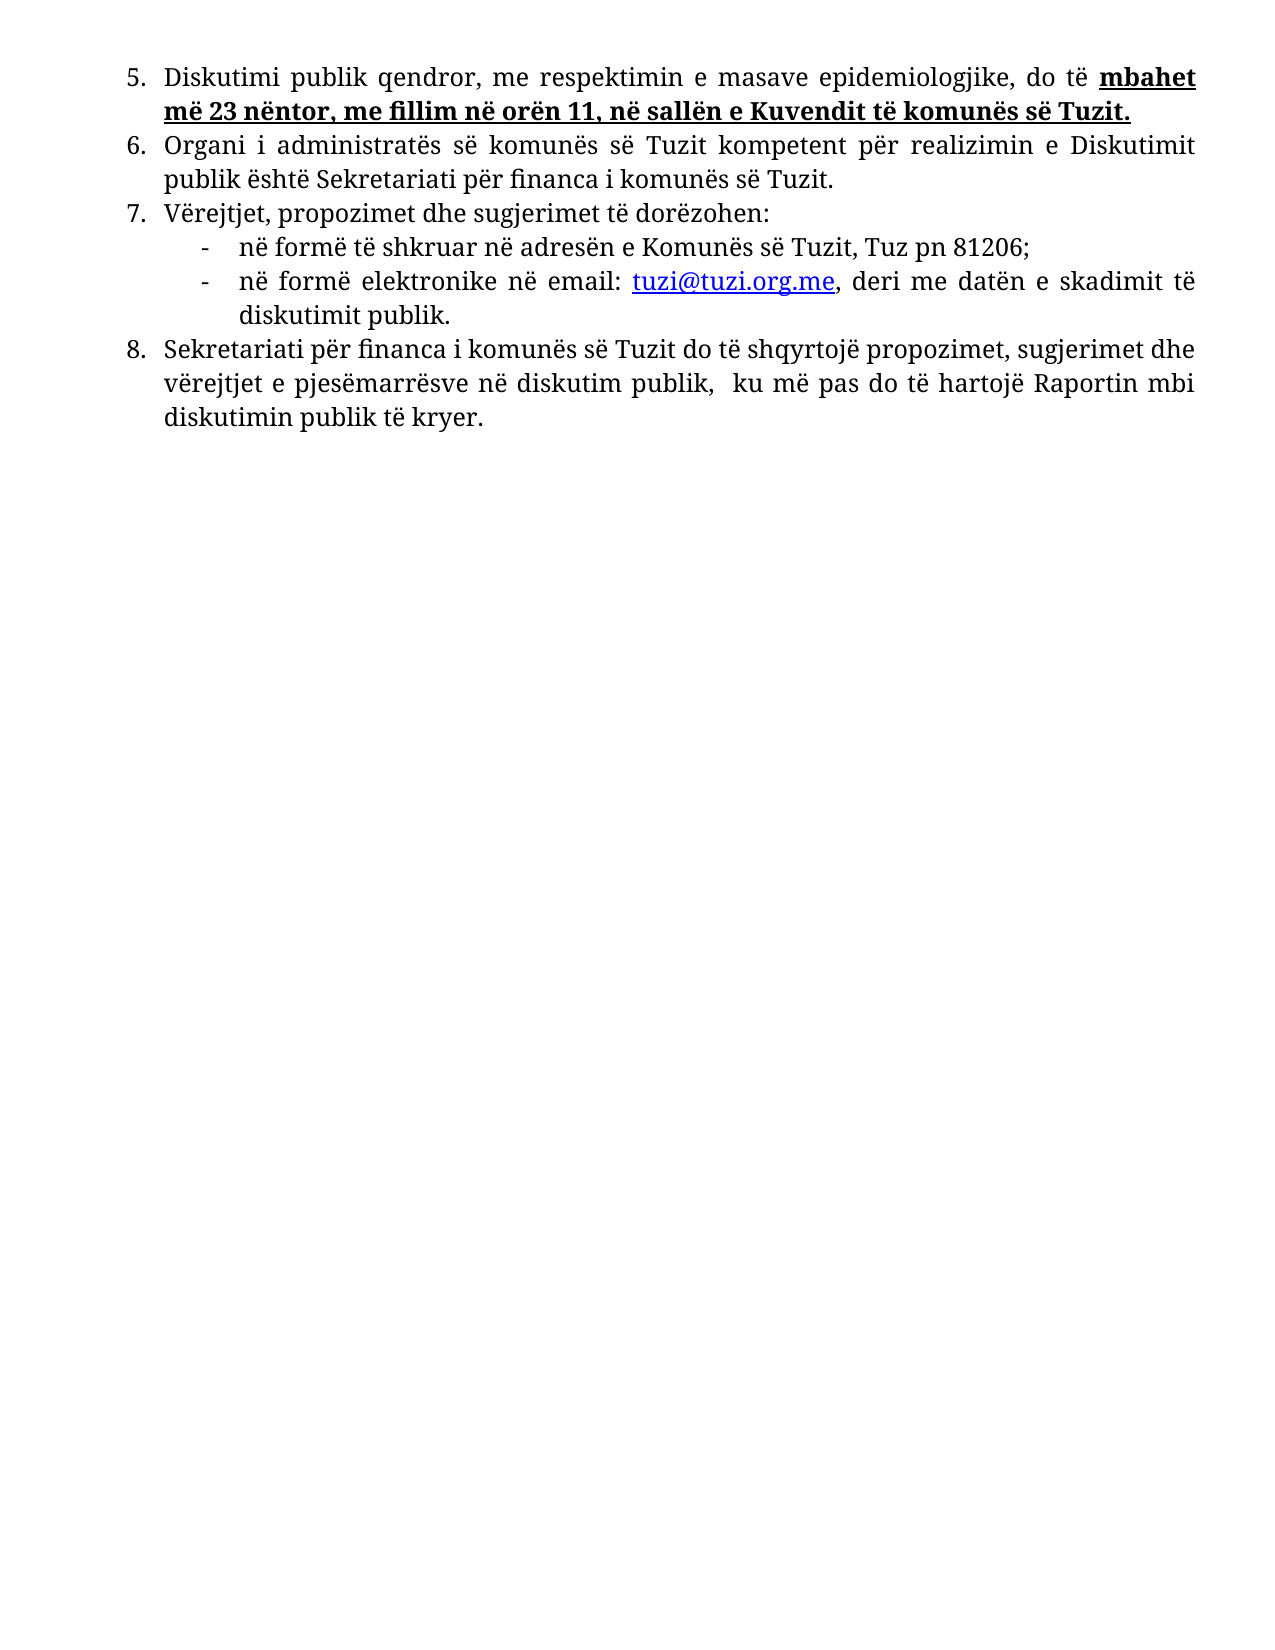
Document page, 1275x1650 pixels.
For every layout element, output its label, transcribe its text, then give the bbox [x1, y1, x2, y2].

list në formë të shkruar në adresën e Komunës së Tuzit, Tuz pn 81206; [201, 229, 1196, 263]
list Diskutimi publik qendror, me respektimin e masave epidemiologjike, do të mbahet më 23 nëntor, me fillim në orën 11, në sallën e Kuvendit të komunës së Tuzit. [126, 59, 1196, 127]
list Organi i administratës së komunës së Tuzit kompetent për realizimin e Diskutimit publik është Sekretariati për financa i komunës së Tuzit. [126, 127, 1196, 195]
list Vërejtjet, propozimet dhe sugjerimet të dorëzohen: [126, 195, 1196, 229]
list në formë elektronike në email: tuzi@tuzi.org.me, deri me datën e skadimit të diskutimit publik. [201, 263, 1196, 332]
list Sekretariati për financa i komunës së Tuzit do të shqyrtojë propozimet, sugjerimet dhe vërejtjet e pjesëmarrësve në diskutim publik, ku më pas do të hartojë Raportin mbi diskutimin publik të kryer. [126, 332, 1196, 434]
